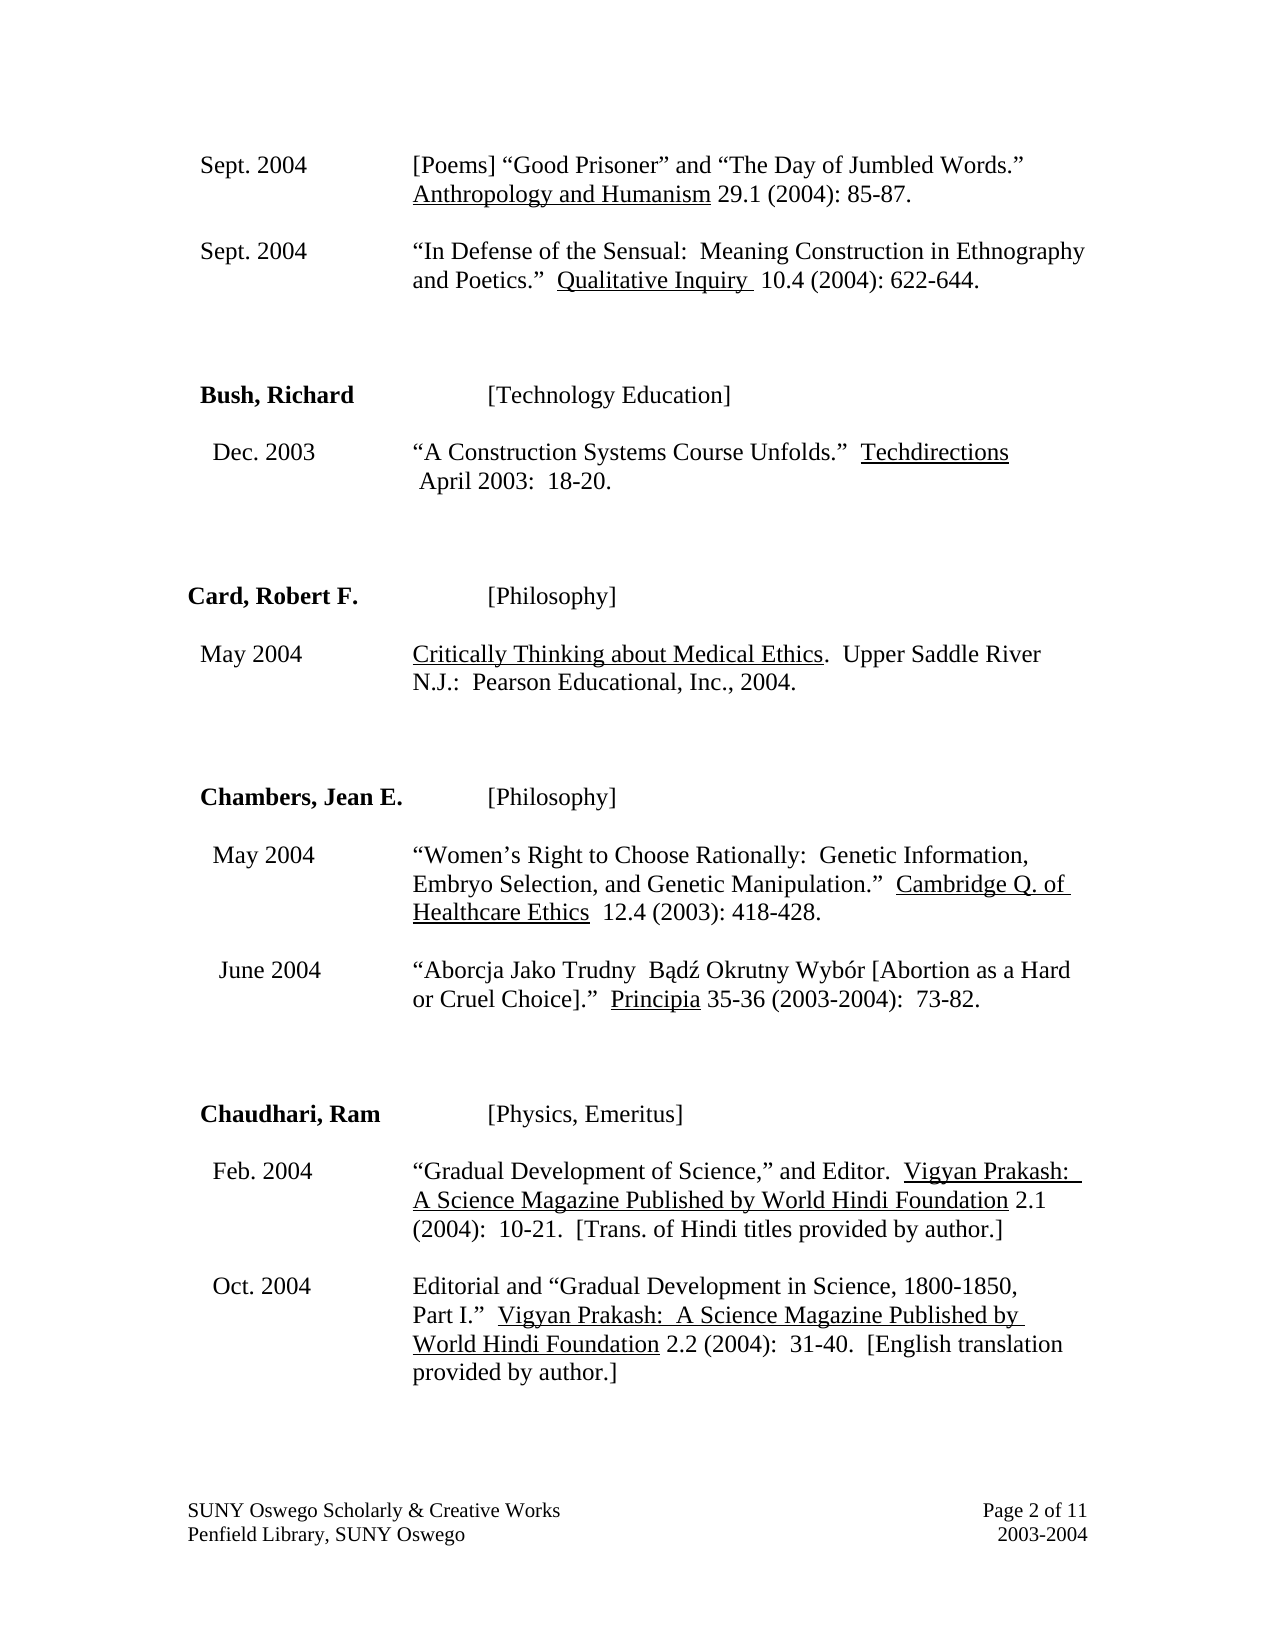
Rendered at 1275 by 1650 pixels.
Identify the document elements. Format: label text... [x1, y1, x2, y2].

text Chambers, Jean E. [Philosophy] [200, 782, 1087, 811]
text April 2003: 18-20. [412, 466, 1087, 495]
text Chaudhari, Ram [Physics, Emeritus] [187, 1099, 1087, 1127]
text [200, 1271, 1087, 1300]
text May 2004 “Women’s Right to Choose Rationally: Genetic Information, Embryo Selection, and Genetic Manipulation.” Cambridge Q. of Healthcare Ethics 12.4 (2003): 418-428. [200, 840, 1087, 926]
text Dec. 2003 “A Construction Systems Course Unfolds.” Techdirections [200, 437, 1087, 466]
text Part I.” Vigyan Prakash: A Science Magazine Published by World Hindi Foundation 2.2 (2004): 31-40. [English translation provided by author.] [412, 1300, 1087, 1386]
text Feb. 2004 “Gradual Development of Science,” and Editor. Vigyan Prakash: A Science Magazine Published by World Hindi Foundation 2.1 (2004): 10-21. [Trans. of Hindi titles provided by author.] [200, 1156, 1087, 1242]
text June 2004 “Aborcja Jako Trudny Bądź Okrutny Wybór [Abortion as a Hard or Cruel Choice].” Principia 35-36 (2003-2004): 73-82. [200, 955, 1087, 1012]
text Sept. 2004 “In Defense of the Sensual: Meaning Construction in Ethnography and Poetics.” Qualitative Inquiry 10.4 (2004): 622-644. [200, 236, 1087, 294]
text May 2004 Critically Thinking about Medical Ethics. Upper Saddle River N.J.: Pearson Educational, Inc., 2004. [200, 639, 1087, 696]
text Bush, Richard [Technology Education] [200, 380, 1087, 409]
text Sept. 2004 [Poems] “Good Prisoner” and “The Day of Jumbled Words.” Anthropology and Humanism 29.1 (2004): 85-87. [200, 150, 1087, 207]
text Card, Robert F. [Philosophy] [187, 581, 1087, 610]
